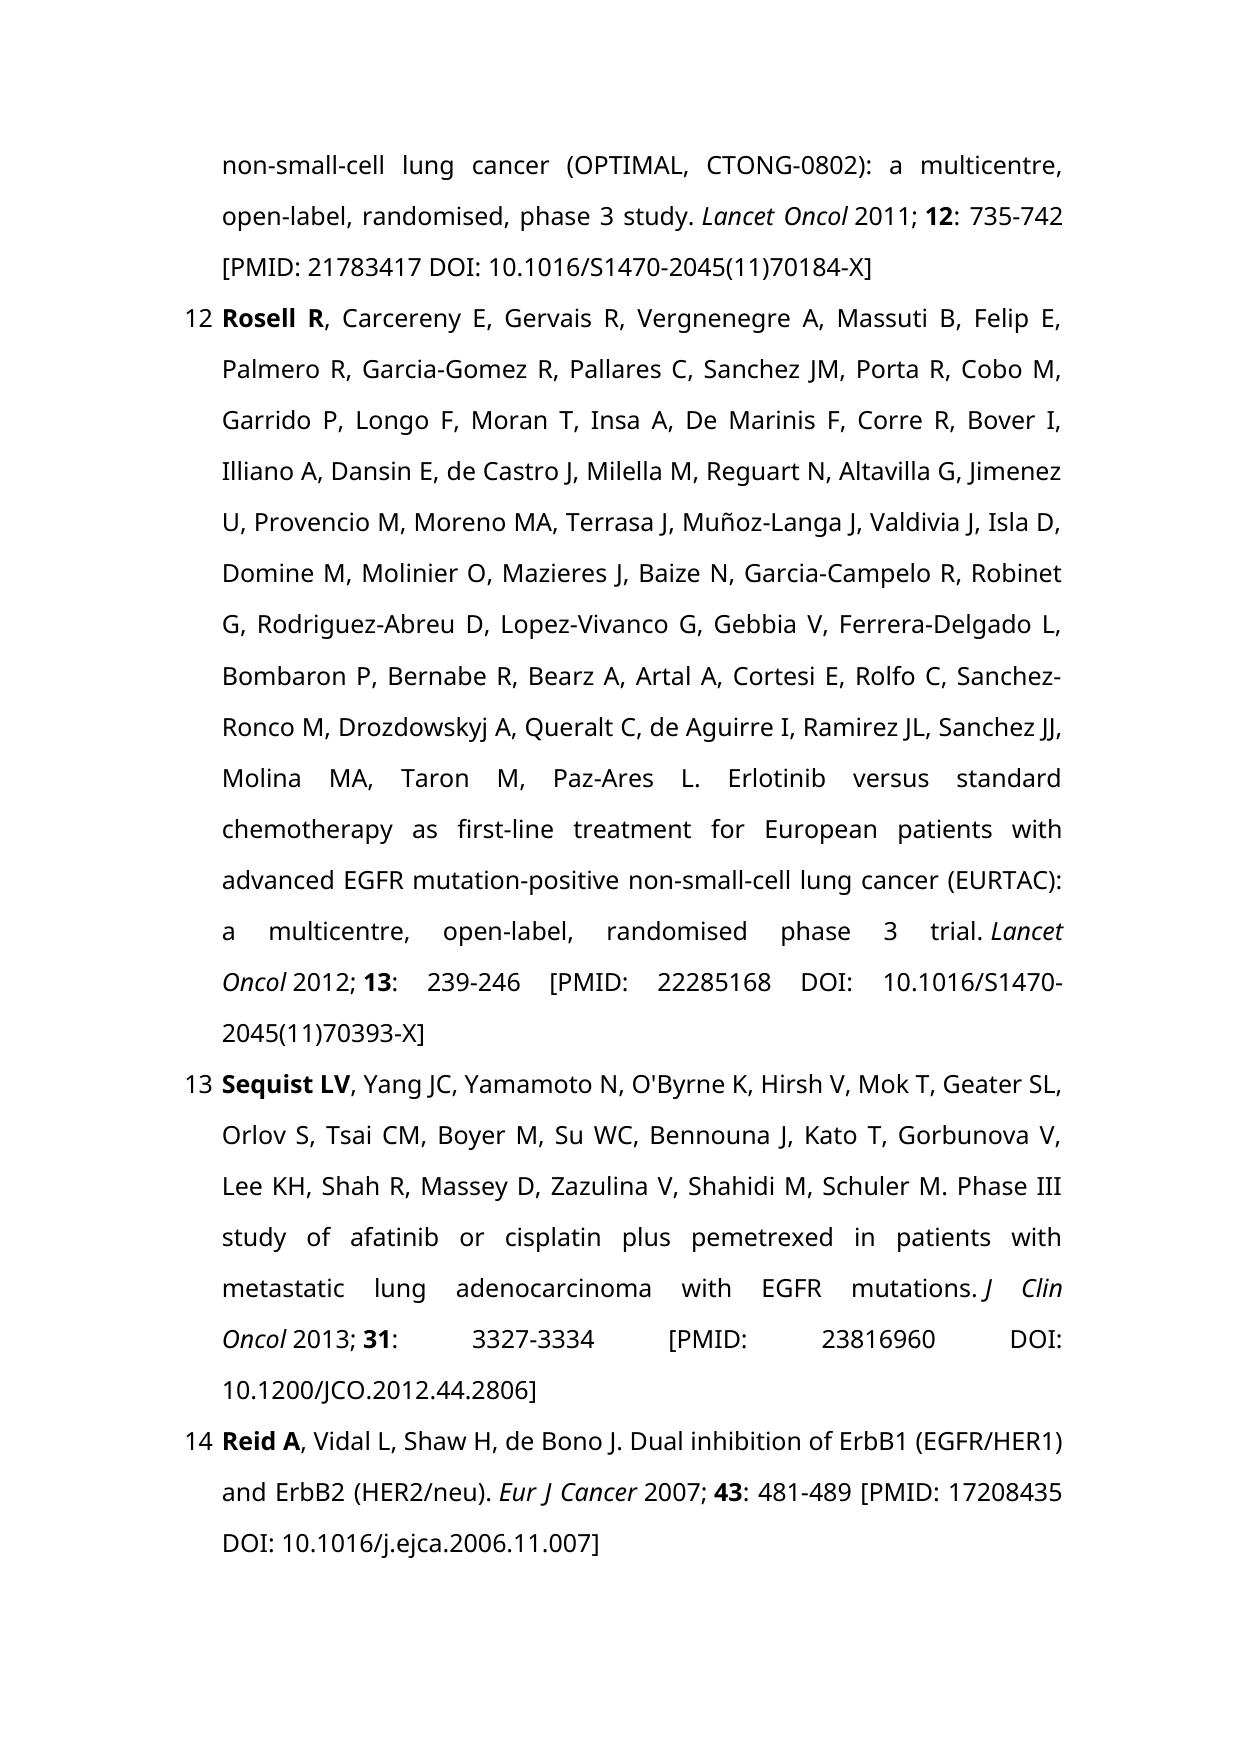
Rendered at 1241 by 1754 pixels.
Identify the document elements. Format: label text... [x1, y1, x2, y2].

list Sequist LV, Yang JC, Yamamoto N, O'Byrne K, Hirsh V, Mok T, Geater SL, Orlov S, Tsai CM, Boyer M, Su WC, Bennouna J, Kato T, Gorbunova V, Lee KH, Shah R, Massey D, Zazulina V, Shahidi M, Schuler M. Phase III study of afatinib or cisplatin plus pemetrexed in patients with metastatic lung adenocarcinoma with EGFR mutations. J Clin Oncol 2013; 31: 3327-3334 [PMID: 23816960 DOI: 10.1200/JCO.2012.44.2806] [184, 1066, 1063, 1407]
list Rosell R, Carcereny E, Gervais R, Vergnenegre A, Massuti B, Felip E, Palmero R, Garcia-Gomez R, Pallares C, Sanchez JM, Porta R, Cobo M, Garrido P, Longo F, Moran T, Insa A, De Marinis F, Corre R, Bover I, Illiano A, Dansin E, de Castro J, Milella M, Reguart N, Altavilla G, Jimenez U, Provencio M, Moreno MA, Terrasa J, Muñoz-Langa J, Valdivia J, Isla D, Domine M, Molinier O, Mazieres J, Baize N, Garcia-Campelo R, Robinet G, Rodriguez-Abreu D, Lopez-Vivanco G, Gebbia V, Ferrera-Delgado L, Bombaron P, Bernabe R, Bearz A, Artal A, Cortesi E, Rolfo C, Sanchez-Ronco M, Drozdowskyj A, Queralt C, de Aguirre I, Ramirez JL, Sanchez JJ, Molina MA, Taron M, Paz-Ares L. Erlotinib versus standard chemotherapy as first-line treatment for European patients with advanced EGFR mutation-positive non-small-cell lung cancer (EURTAC): a multicentre, open-label, randomised phase 3 trial. Lancet Oncol 2012; 13: 239-246 [PMID: 22285168 DOI: 10.1016/S1470-2045(11)70393-X] [184, 301, 1063, 1049]
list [184, 148, 1063, 284]
list Reid A, Vidal L, Shaw H, de Bono J. Dual inhibition of ErbB1 (EGFR/HER1) and ErbB2 (HER2/neu). Eur J Cancer 2007; 43: 481-489 [PMID: 17208435 DOI: 10.1016/j.ejca.2006.11.007] [184, 1424, 1063, 1560]
